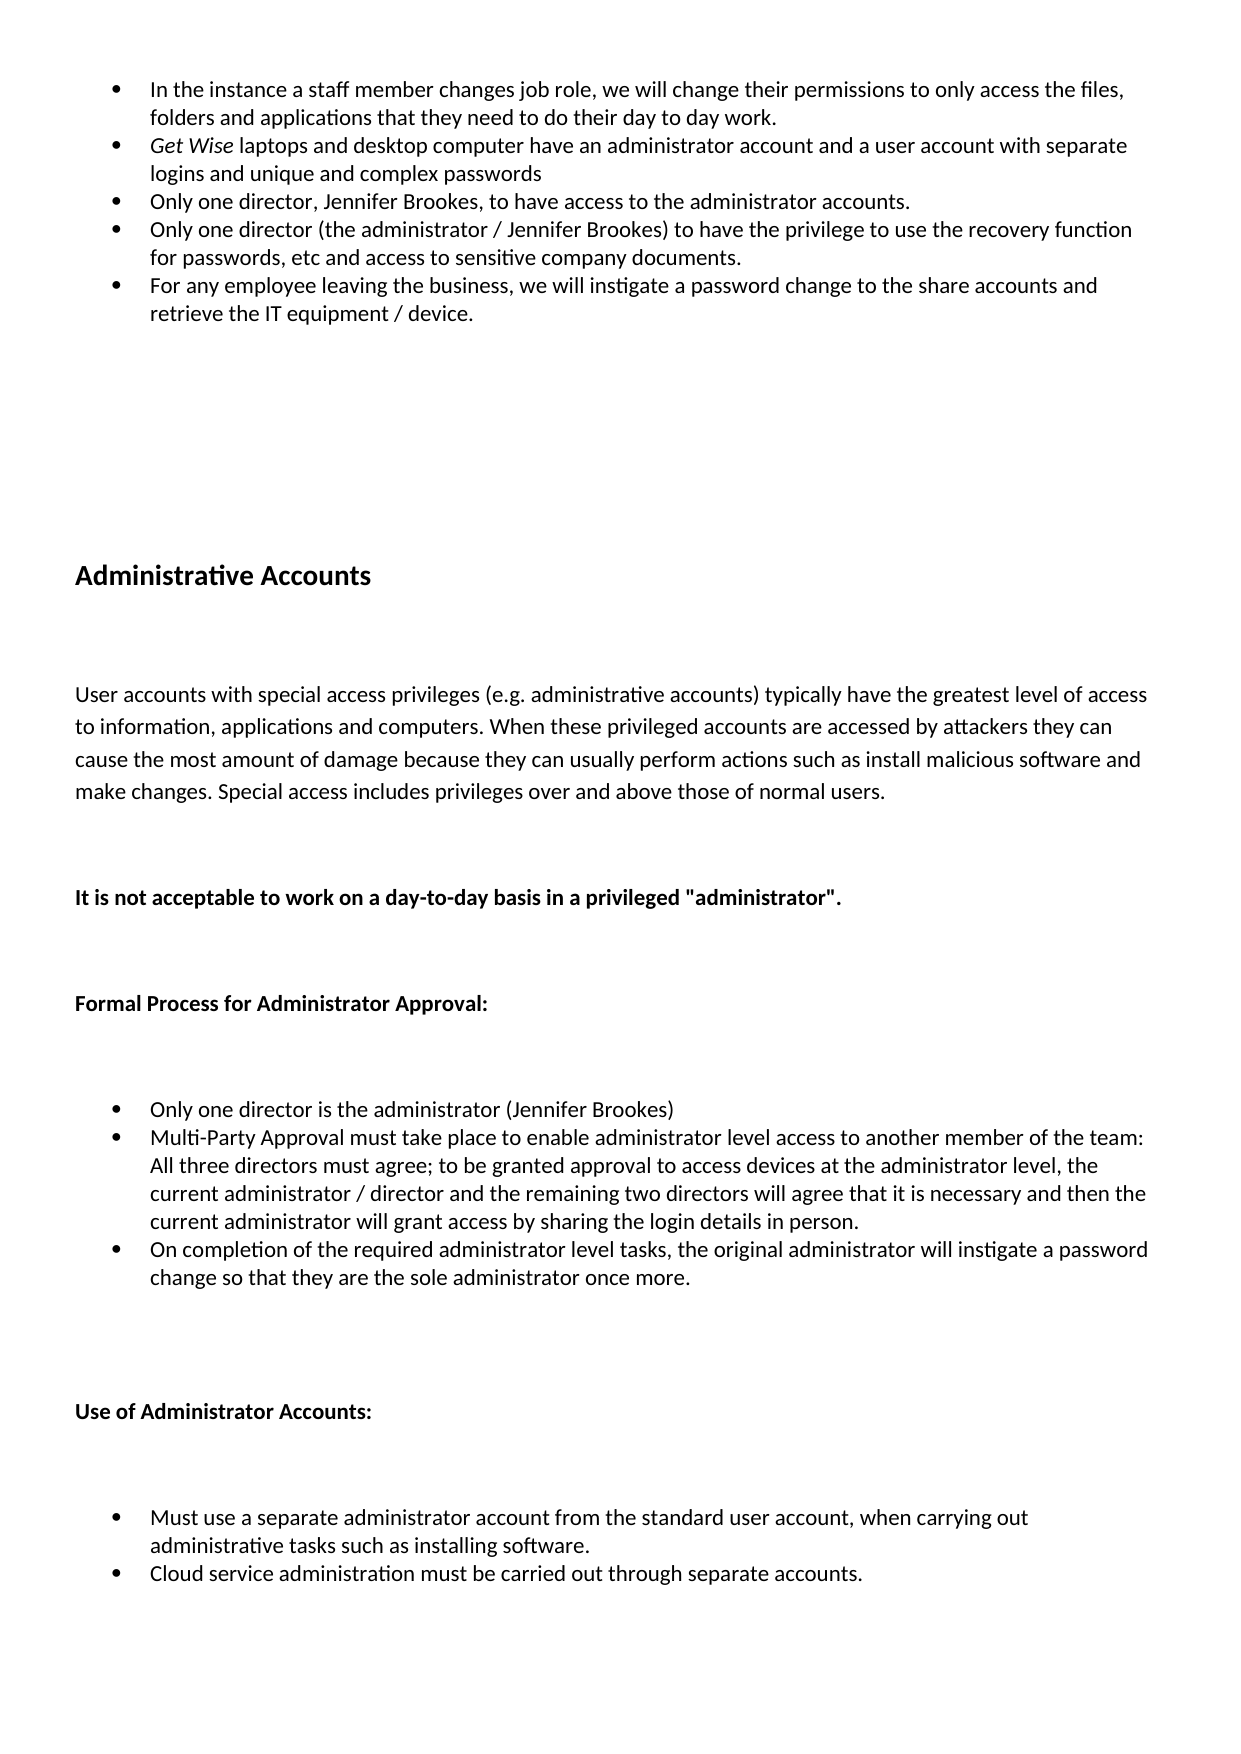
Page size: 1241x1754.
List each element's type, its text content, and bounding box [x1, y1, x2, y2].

list Multi-Party Approval must take place to enable administrator level access to another member of the team: All three directors must agree; to be granted approval to access devices at the administrator level, the current administrator / director and the remaining two directors will agree that it is necessary and then the current administrator will grant access by sharing the login details in person. [112, 1123, 1165, 1235]
text Use of Administrator Accounts: [75, 1397, 1165, 1425]
list On completion of the required administrator level tasks, the original administrator will instigate a password change so that they are the sole administrator once more. [112, 1235, 1165, 1291]
text Formal Process for Administrator Approval: [75, 989, 1165, 1017]
text User accounts with special access privileges (e.g. administrative accounts) typically have the greatest level of access to information, applications and computers. When these privileged accounts are accessed by attackers they can cause the most amount of damage because they can usually perform actions such as install malicious software and make changes. Special access includes privileges over and above those of normal users. [75, 680, 1165, 805]
list For any employee leaving the business, we will instigate a password change to the share accounts and retrieve the IT equipment / device. [112, 271, 1165, 327]
list Must use a separate administrator account from the standard user account, when carrying out administrative tasks such as installing software. [112, 1503, 1165, 1559]
list Only one director is the administrator (Jennifer Brookes) [112, 1095, 1165, 1123]
text Administrative Accounts [75, 557, 1165, 592]
text It is not acceptable to work on a day-to-day basis in a privileged "administrator". [75, 883, 1165, 911]
list In the instance a staff member changes job role, we will change their permissions to only access the files, folders and applications that they need to do their day to day work. [112, 75, 1165, 131]
list Only one director, Jennifer Brookes, to have access to the administrator accounts. [112, 187, 1165, 215]
list Only one director (the administrator / Jennifer Brookes) to have the privilege to use the recovery function for passwords, etc and access to sensitive company documents. [112, 215, 1165, 271]
list Cloud service administration must be carried out through separate accounts. [112, 1559, 1165, 1587]
list Get Wise laptops and desktop computer have an administrator account and a user account with separate logins and unique and complex passwords [112, 131, 1165, 187]
